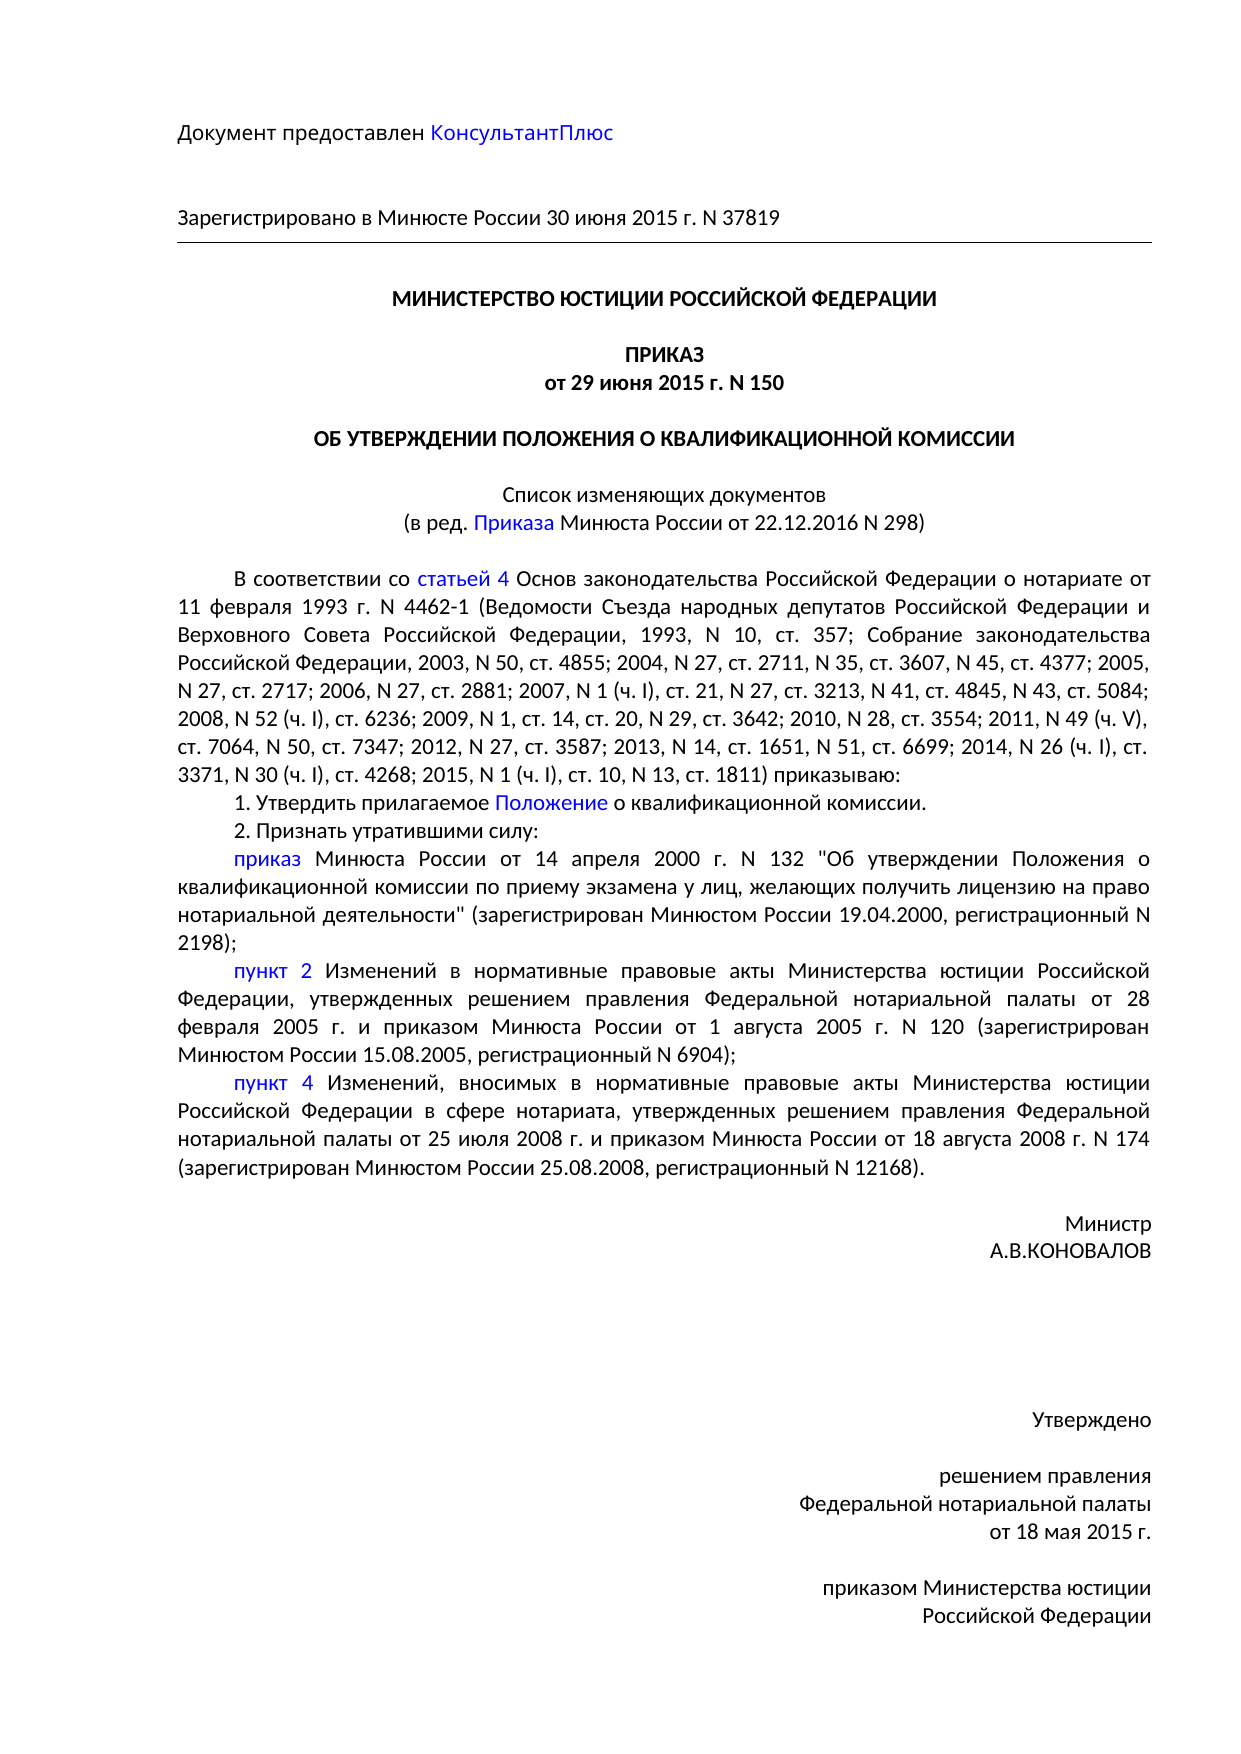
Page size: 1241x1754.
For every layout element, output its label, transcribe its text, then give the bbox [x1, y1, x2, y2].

title Документ предоставлен КонсультантПлюс [177, 118, 1152, 175]
text А.В.КОНОВАЛОВ [177, 1237, 1152, 1265]
text от 18 мая 2015 г. [177, 1517, 1152, 1545]
text Зарегистрировано в Минюсте России 30 июня 2015 г. N 37819 [177, 203, 1152, 231]
text Утверждено [177, 1405, 1152, 1433]
title МИНИСТЕРСТВО ЮСТИЦИИ РОССИЙСКОЙ ФЕДЕРАЦИИ [177, 284, 1152, 312]
text Министр [177, 1209, 1152, 1237]
text (в ред. Приказа Минюста России от 22.12.2016 N 298) [177, 508, 1152, 536]
text решением правления [177, 1461, 1152, 1489]
text пункт 2 Изменений в нормативные правовые акты Министерства юстиции Российской Федерации, утвержденных решением правления Федеральной нотариальной палаты от 28 февраля 2005 г. и приказом Минюста России от 1 августа 2005 г. N 120 (зарегистрирован Минюстом России 15.08.2005, регистрационный N 6904); [177, 956, 1152, 1068]
text Федеральной нотариальной палаты [177, 1489, 1152, 1517]
text 2. Признать утратившими силу: [177, 816, 1152, 844]
title ОБ УТВЕРЖДЕНИИ ПОЛОЖЕНИЯ О КВАЛИФИКАЦИОННОЙ КОМИССИИ [177, 424, 1152, 452]
text 1. Утвердить прилагаемое Положение о квалификационной комиссии. [177, 788, 1152, 816]
text приказом Министерства юстиции [177, 1573, 1152, 1601]
text приказ Минюста России от 14 апреля 2000 г. N 132 "Об утверждении Положения о квалификационной комиссии по приему экзамена у лиц, желающих получить лицензию на право нотариальной деятельности" (зарегистрирован Минюстом России 19.04.2000, регистрационный N 2198); [177, 844, 1152, 956]
text Список изменяющих документов [177, 480, 1152, 508]
text пункт 4 Изменений, вносимых в нормативные правовые акты Министерства юстиции Российской Федерации в сфере нотариата, утвержденных решением правления Федеральной нотариальной палаты от 25 июля 2008 г. и приказом Минюста России от 18 августа 2008 г. N 174 (зарегистрирован Минюстом России 25.08.2008, регистрационный N 12168). [177, 1068, 1152, 1181]
title ПРИКАЗ [177, 340, 1152, 368]
title от 29 июня 2015 г. N 150 [177, 368, 1152, 396]
text В соответствии со статьей 4 Основ законодательства Российской Федерации о нотариате от 11 февраля 1993 г. N 4462-1 (Ведомости Съезда народных депутатов Российской Федерации и Верховного Совета Российской Федерации, 1993, N 10, ст. 357; Собрание законодательства Российской Федерации, 2003, N 50, ст. 4855; 2004, N 27, ст. 2711, N 35, ст. 3607, N 45, ст. 4377; 2005, N 27, ст. 2717; 2006, N 27, ст. 2881; 2007, N 1 (ч. I), ст. 21, N 27, ст. 3213, N 41, ст. 4845, N 43, ст. 5084; 2008, N 52 (ч. I), ст. 6236; 2009, N 1, ст. 14, ст. 20, N 29, ст. 3642; 2010, N 28, ст. 3554; 2011, N 49 (ч. V), ст. 7064, N 50, ст. 7347; 2012, N 27, ст. 3587; 2013, N 14, ст. 1651, N 51, ст. 6699; 2014, N 26 (ч. I), ст. 3371, N 30 (ч. I), ст. 4268; 2015, N 1 (ч. I), ст. 10, N 13, ст. 1811) приказываю: [177, 564, 1152, 788]
text Российской Федерации [177, 1601, 1152, 1629]
